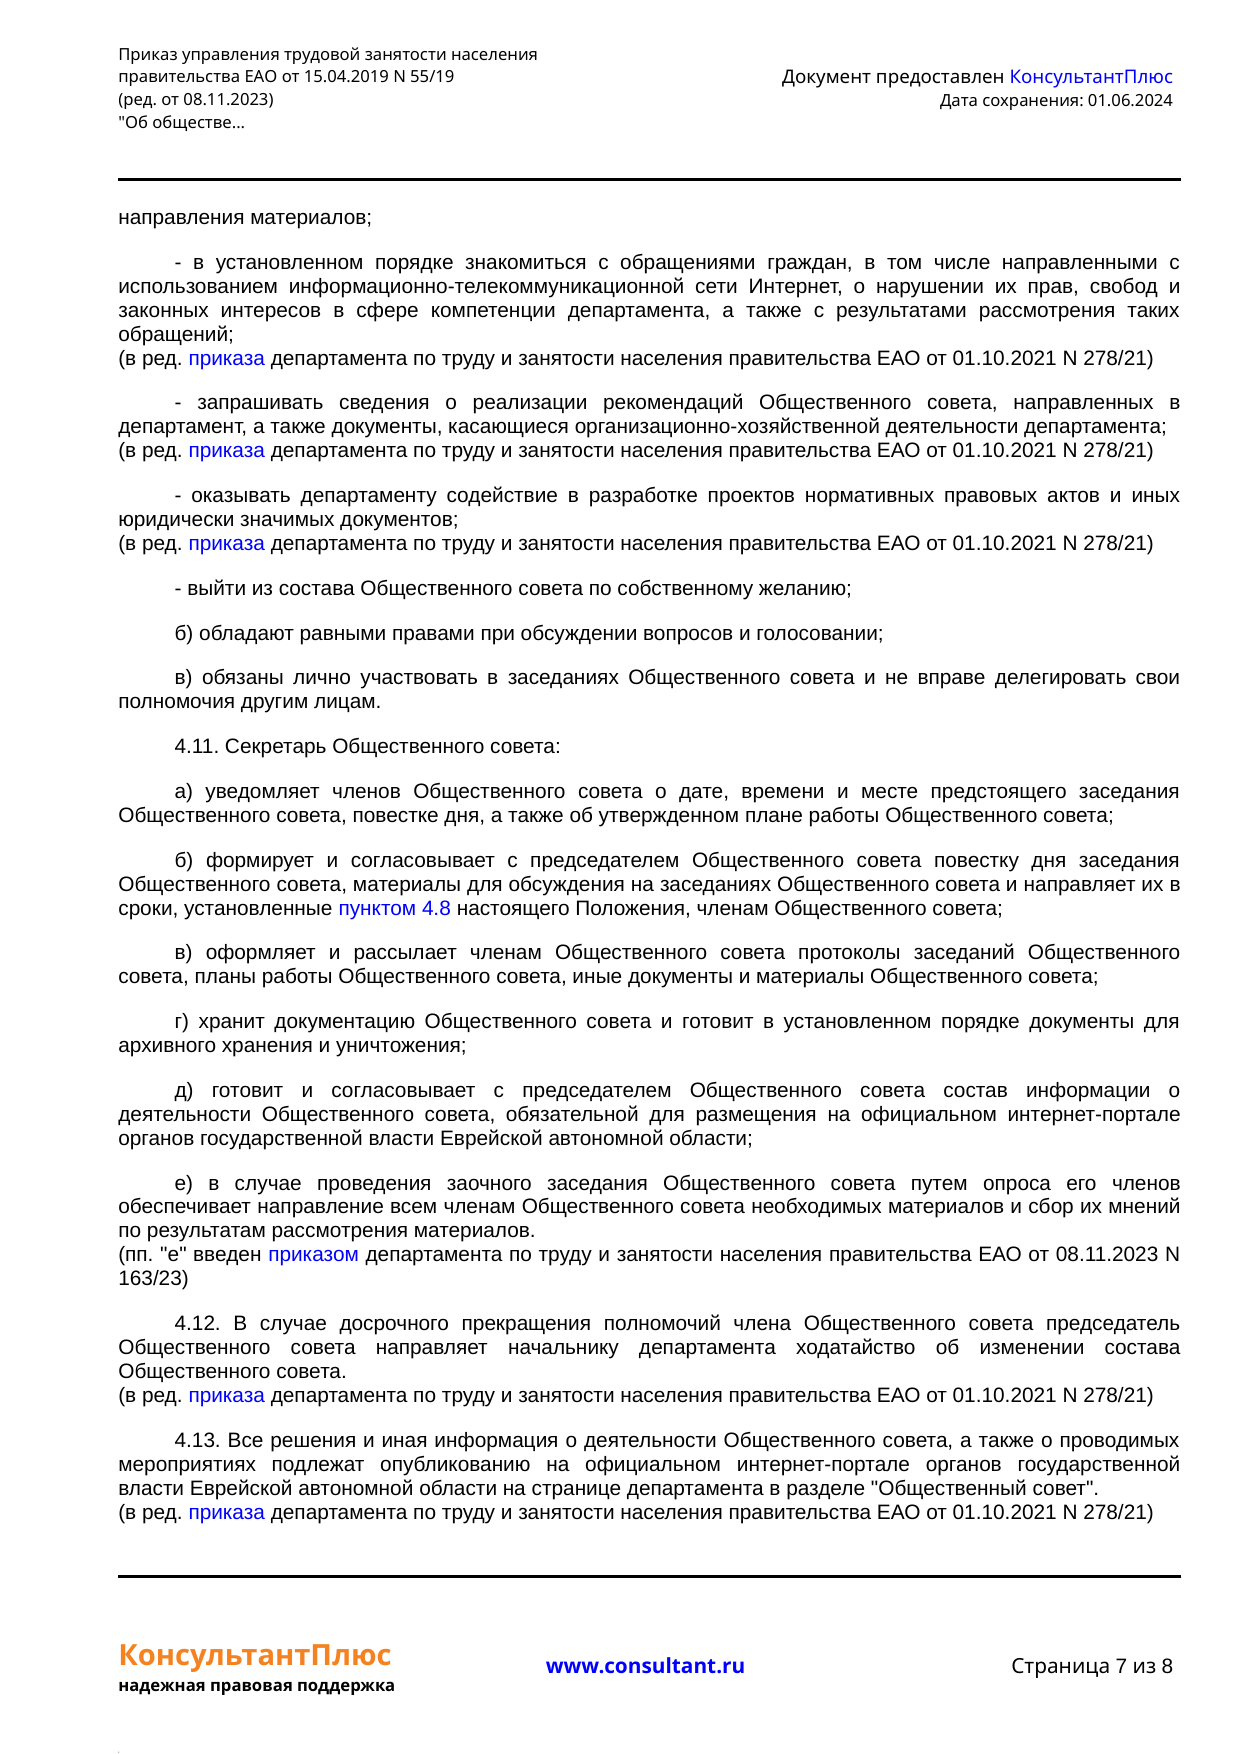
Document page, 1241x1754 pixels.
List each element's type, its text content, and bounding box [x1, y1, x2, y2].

text (в ред. приказа департамента по труду и занятости населения правительства ЕАО от 01.10.2021 N 278/21) [118, 438, 1181, 462]
text (в ред. приказа департамента по труду и занятости населения правительства ЕАО от 01.10.2021 N 278/21) [118, 345, 1181, 369]
text - оказывать департаменту содействие в разработке проектов нормативных правовых актов и иных юридически значимых документов; [118, 483, 1181, 531]
text (в ред. приказа департамента по труду и занятости населения правительства ЕАО от 01.10.2021 N 278/21) [118, 531, 1181, 555]
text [118, 205, 1181, 229]
text б) формирует и согласовывает с председателем Общественного совета повестку дня заседания Общественного совета, материалы для обсуждения на заседаниях Общественного совета и направляет их в сроки, установленные пунктом 4.8 настоящего Положения, членам Общественного совета; [118, 847, 1181, 919]
text - выйти из состава Общественного совета по собственному желанию; [118, 576, 1181, 599]
text - запрашивать сведения о реализации рекомендаций Общественного совета, направленных в департамент, а также документы, касающиеся организационно-хозяйственной деятельности департамента; [118, 390, 1181, 438]
text б) обладают равными правами при обсуждении вопросов и голосовании; [118, 620, 1181, 644]
text (в ред. приказа департамента по труду и занятости населения правительства ЕАО от 01.10.2021 N 278/21) [118, 1383, 1181, 1407]
text (в ред. приказа департамента по труду и занятости населения правительства ЕАО от 01.10.2021 N 278/21) [118, 1499, 1181, 1523]
text 4.12. В случае досрочного прекращения полномочий члена Общественного совета председатель Общественного совета направляет начальнику департамента ходатайство об изменении состава Общественного совета. [118, 1311, 1181, 1383]
text (пп. "е" введен приказом департамента по труду и занятости населения правительства ЕАО от 08.11.2023 N 163/23) [118, 1242, 1181, 1290]
text е) в случае проведения заочного заседания Общественного совета путем опроса его членов обеспечивает направление всем членам Общественного совета необходимых материалов и сбор их мнений по результатам рассмотрения материалов. [118, 1170, 1181, 1242]
text а) уведомляет членов Общественного совета о дате, времени и месте предстоящего заседания Общественного совета, повестке дня, а также об утвержденном плане работы Общественного совета; [118, 779, 1181, 827]
text д) готовит и согласовывает с председателем Общественного совета состав информации о деятельности Общественного совета, обязательной для размещения на официальном интернет-портале органов государственной власти Еврейской автономной области; [118, 1078, 1181, 1149]
text в) обязаны лично участвовать в заседаниях Общественного совета и не вправе делегировать свои полномочия другим лицам. [118, 665, 1181, 713]
text в) оформляет и рассылает членам Общественного совета протоколы заседаний Общественного совета, планы работы Общественного совета, иные документы и материалы Общественного совета; [118, 940, 1181, 988]
text 4.13. Все решения и иная информация о деятельности Общественного совета, а также о проводимых мероприятиях подлежат опубликованию на официальном интернет-портале органов государственной власти Еврейской автономной области на странице департамента в разделе "Общественный совет". [118, 1428, 1181, 1499]
text г) хранит документацию Общественного совета и готовит в установленном порядке документы для архивного хранения и уничтожения; [118, 1009, 1181, 1057]
text - в установленном порядке знакомиться с обращениями граждан, в том числе направленными с использованием информационно-телекоммуникационной сети Интернет, о нарушении их прав, свобод и законных интересов в сфере компетенции департамента, а также с результатами рассмотрения таких обращений; [118, 249, 1181, 345]
text 4.11. Секретарь Общественного совета: [118, 734, 1181, 758]
